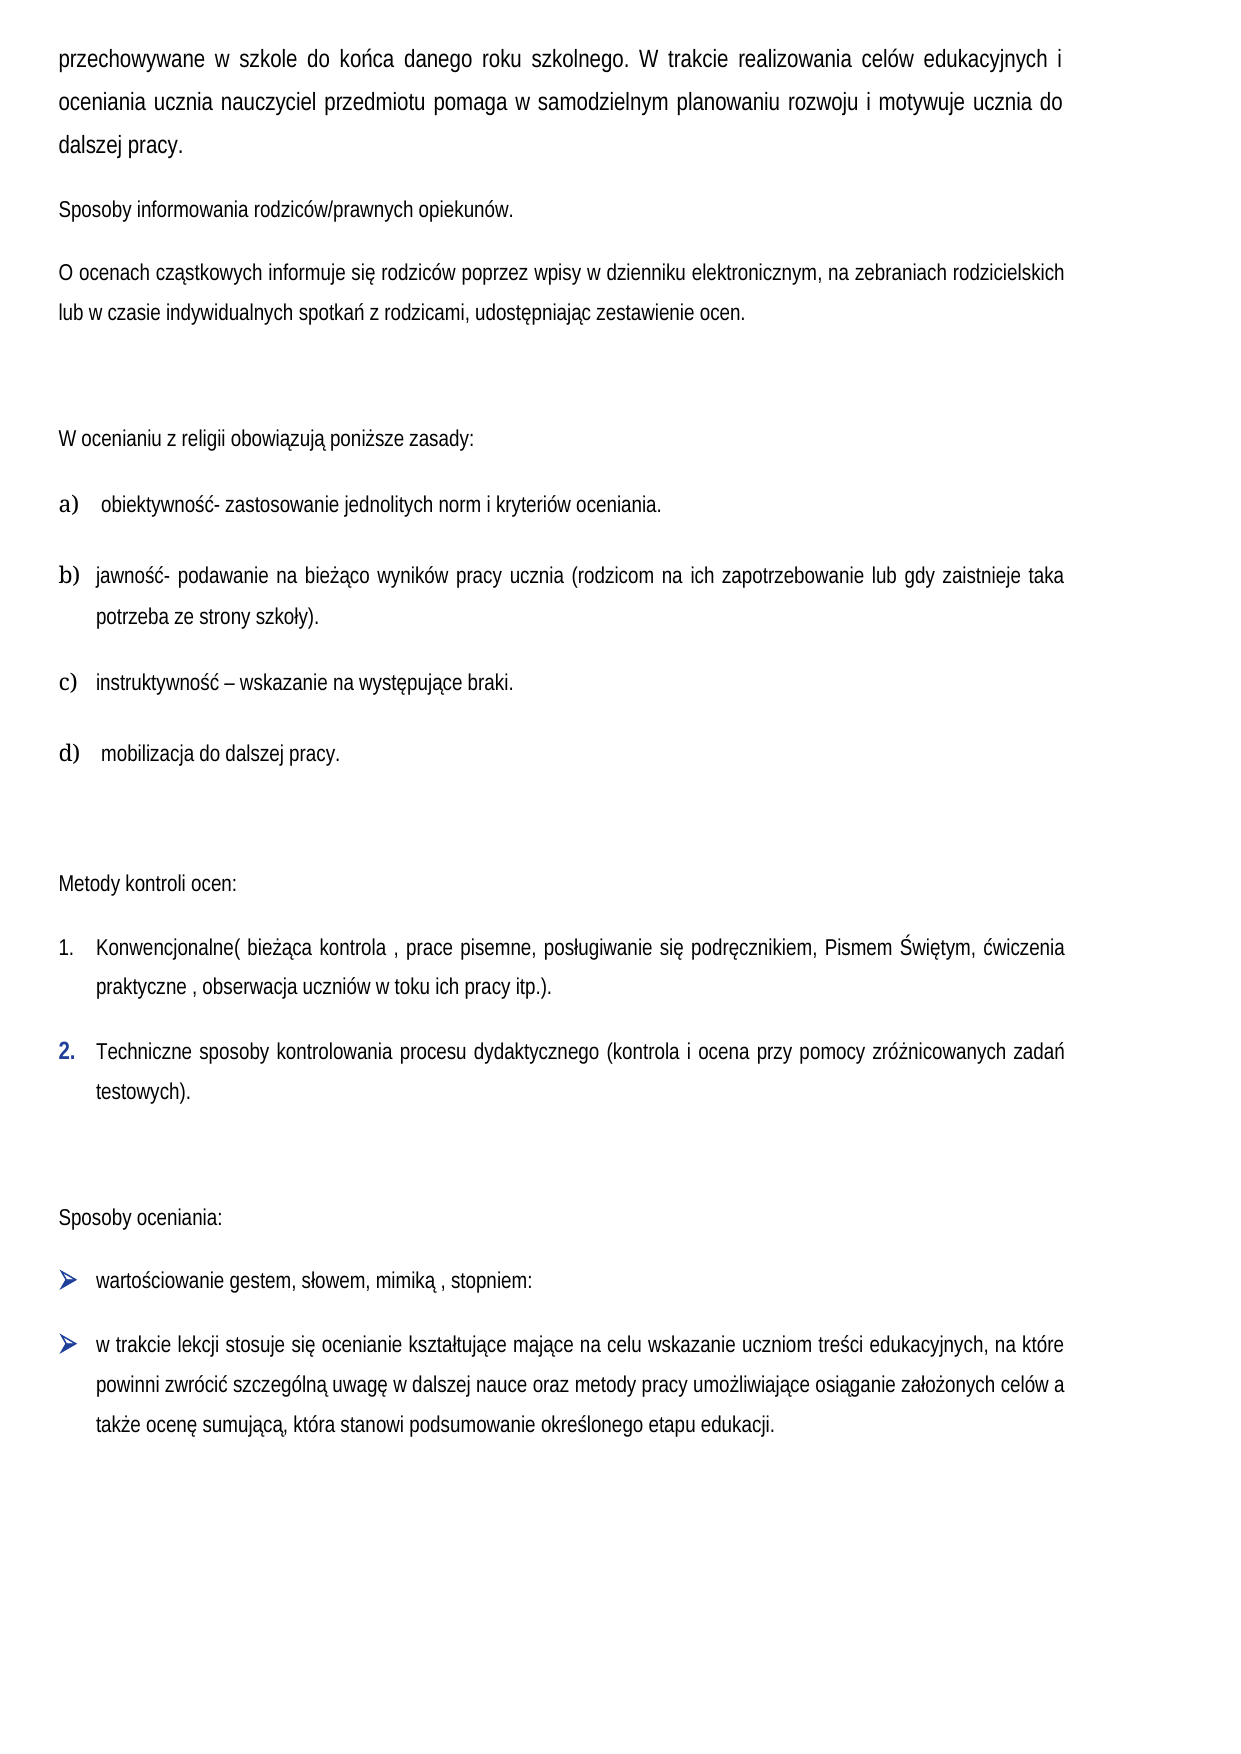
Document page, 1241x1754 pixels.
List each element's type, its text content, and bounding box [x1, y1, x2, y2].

list jawność- podawanie na bieżąco wyników pracy ucznia (rodzicom na ich zapotrzebowanie lub gdy zaistnieje taka potrzeba ze strony szkoły). [58, 559, 1065, 629]
list instruktywność – wskazanie na występujące braki. [58, 666, 1065, 697]
text Sposoby oceniania: [58, 1204, 1065, 1230]
list Techniczne sposoby kontrolowania procesu dydaktycznego (kontrola i ocena przy pomocy zróżnicowanych zadań testowych). [58, 1036, 1065, 1104]
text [58, 44, 1065, 158]
text O ocenach cząstkowych informuje się rodziców poprzez wpisy w dzienniku elektronicznym, na zebraniach rodzicielskich lub w czasie indywidualnych spotkań z rodzicami, udostępniając zestawienie ocen. [58, 259, 1065, 325]
list w trakcie lekcji stosuje się ocenianie kształtujące mające na celu wskazanie uczniom treści edukacyjnych, na które powinni zwrócić szczególną uwagę w dalszej nauce oraz metody pracy umożliwiające osiąganie założonych celów a także ocenę sumującą, która stanowi podsumowanie określonego etapu edukacji. [58, 1331, 1065, 1437]
list Konwencjonalne( bieżąca kontrola , prace pisemne, posługiwanie się podręcznikiem, Pismem Świętym, ćwiczenia praktyczne , obserwacja uczniów w toku ich pracy itp.). [58, 933, 1065, 999]
list wartościowanie gestem, słowem, mimiką , stopniem: [58, 1267, 1065, 1294]
list obiektywność- zastosowanie jednolitych norm i kryteriów oceniania. [58, 488, 1065, 519]
text Sposoby informowania rodziców/prawnych opiekunów. [58, 196, 1065, 222]
text W ocenianiu z religii obowiązują poniższe zasady: [58, 425, 1065, 451]
list mobilizacja do dalszej pracy. [58, 737, 1065, 768]
text Metody kontroli ocen: [58, 870, 1065, 897]
